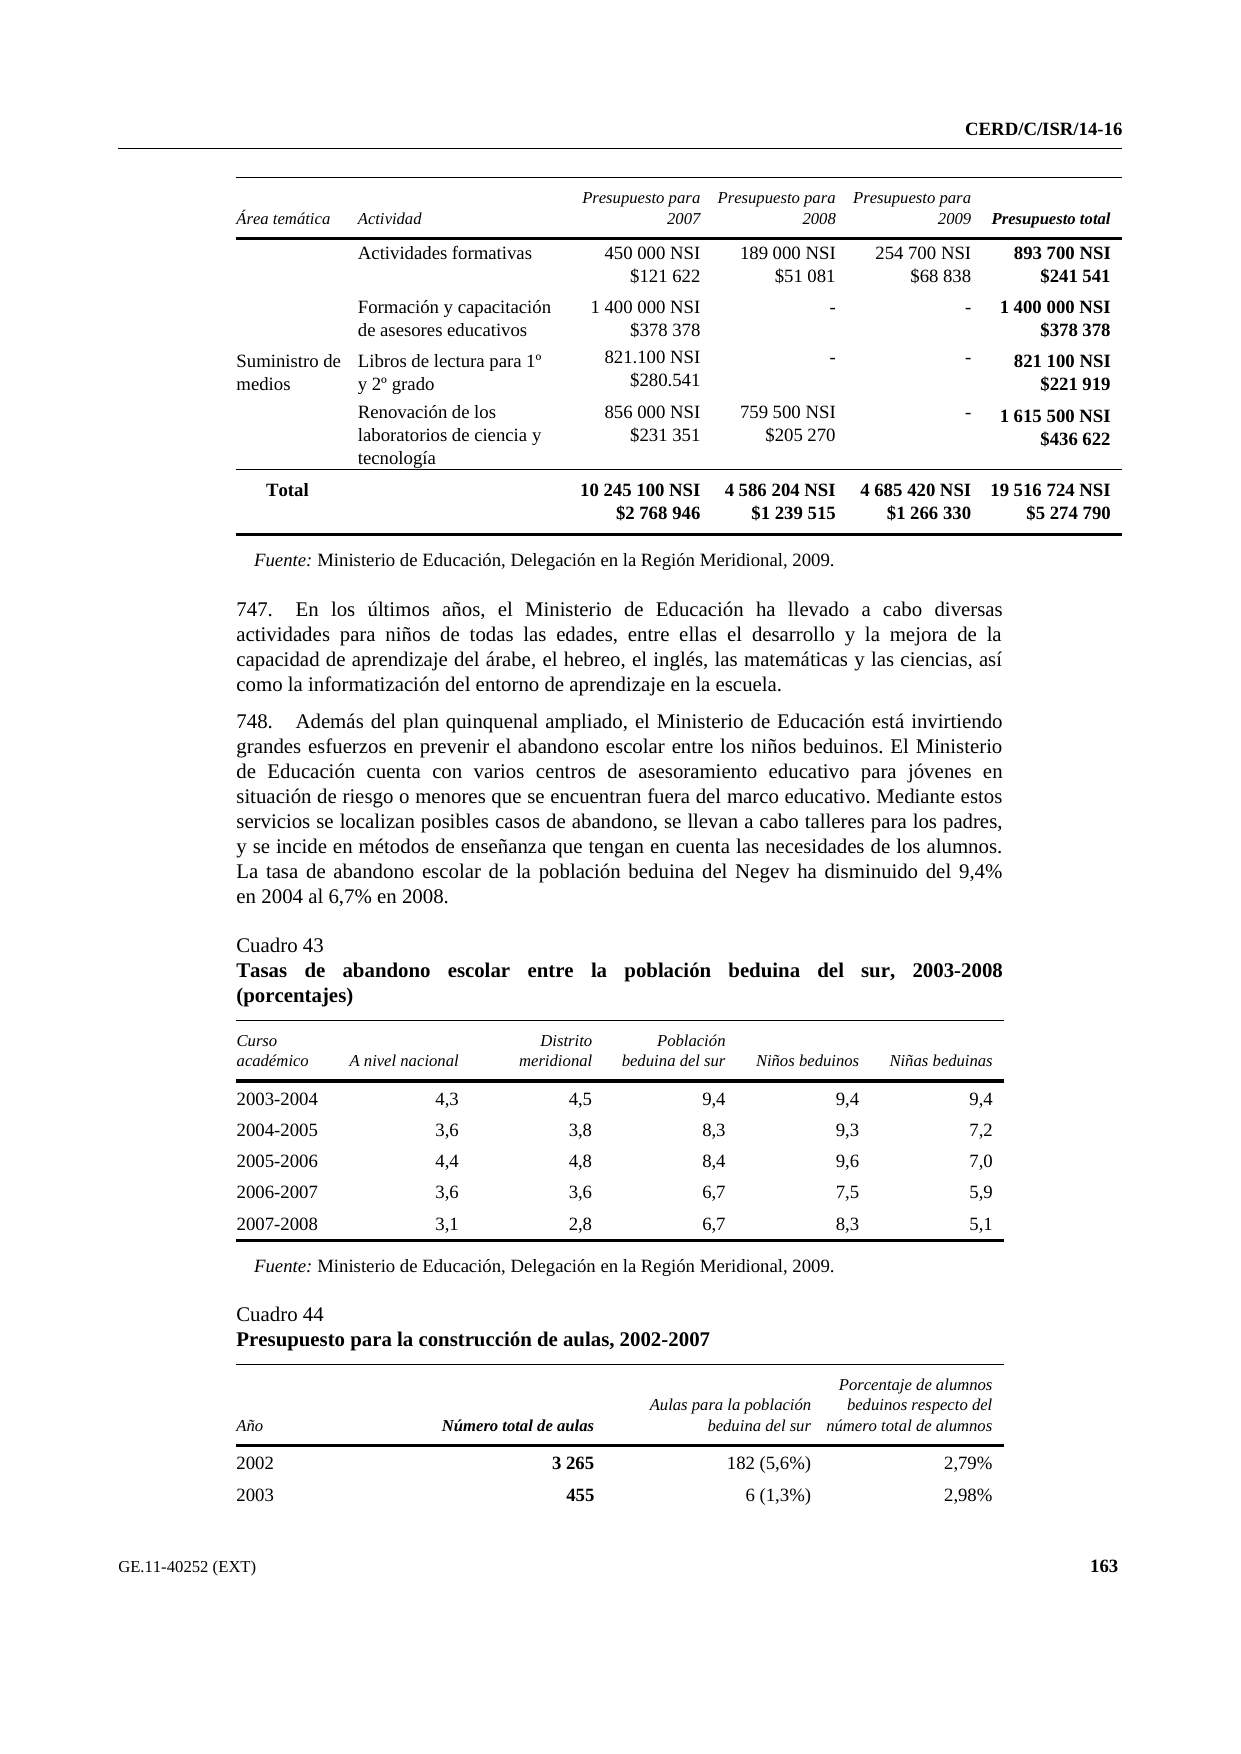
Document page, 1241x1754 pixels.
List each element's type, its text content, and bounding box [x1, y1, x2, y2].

subtitle Cuadro 43 [236, 933, 1004, 957]
subtitle Cuadro 44 [236, 1302, 1004, 1326]
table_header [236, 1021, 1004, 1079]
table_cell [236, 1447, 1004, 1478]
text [236, 1254, 1004, 1277]
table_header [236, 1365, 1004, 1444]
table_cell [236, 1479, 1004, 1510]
text Presupuesto para la construcción de aulas, 2002-2007 [236, 1326, 1004, 1351]
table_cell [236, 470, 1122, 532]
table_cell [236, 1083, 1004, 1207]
text 748. Además del plan quinquenal ampliado, el Ministerio de Educación está invirtiendo grandes esfuerzos en prevenir el abandono escolar entre los niños beduinos. El Ministerio de Educación cuenta con varios centros de asesoramiento educativo para jóvenes en situación de riesgo o menores que se encuentran fuera del marco educativo. Mediante estos servicios se localizan posibles casos de abandono, se llevan a cabo talleres para los padres, y se incide en métodos de enseñanza que tengan en cuenta las necesidades de los alumnos. La tasa de abandono escolar de la población beduina del Negev ha disminuido del 9,4% en 2004 al 6,7% en 2008. [236, 708, 1004, 908]
text 747. En los últimos años, el Ministerio de Educación ha llevado a cabo diversas actividades para niños de todas las edades, entre ellas el desarrollo y la mejora de la capacidad de aprendizaje del árabe, el hebreo, el inglés, las matemáticas y las ciencias, así como la informatización del entorno de aprendizaje en la escuela. [236, 596, 1004, 696]
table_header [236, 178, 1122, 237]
text Tasas de abandono escolar entre la población beduina del sur, 2003-2008 (porcentajes) [236, 957, 1004, 1007]
text Fuente: Ministerio de Educación, Delegación en la Región Meridional, 2009. [236, 548, 1004, 571]
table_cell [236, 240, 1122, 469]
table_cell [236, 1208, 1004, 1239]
